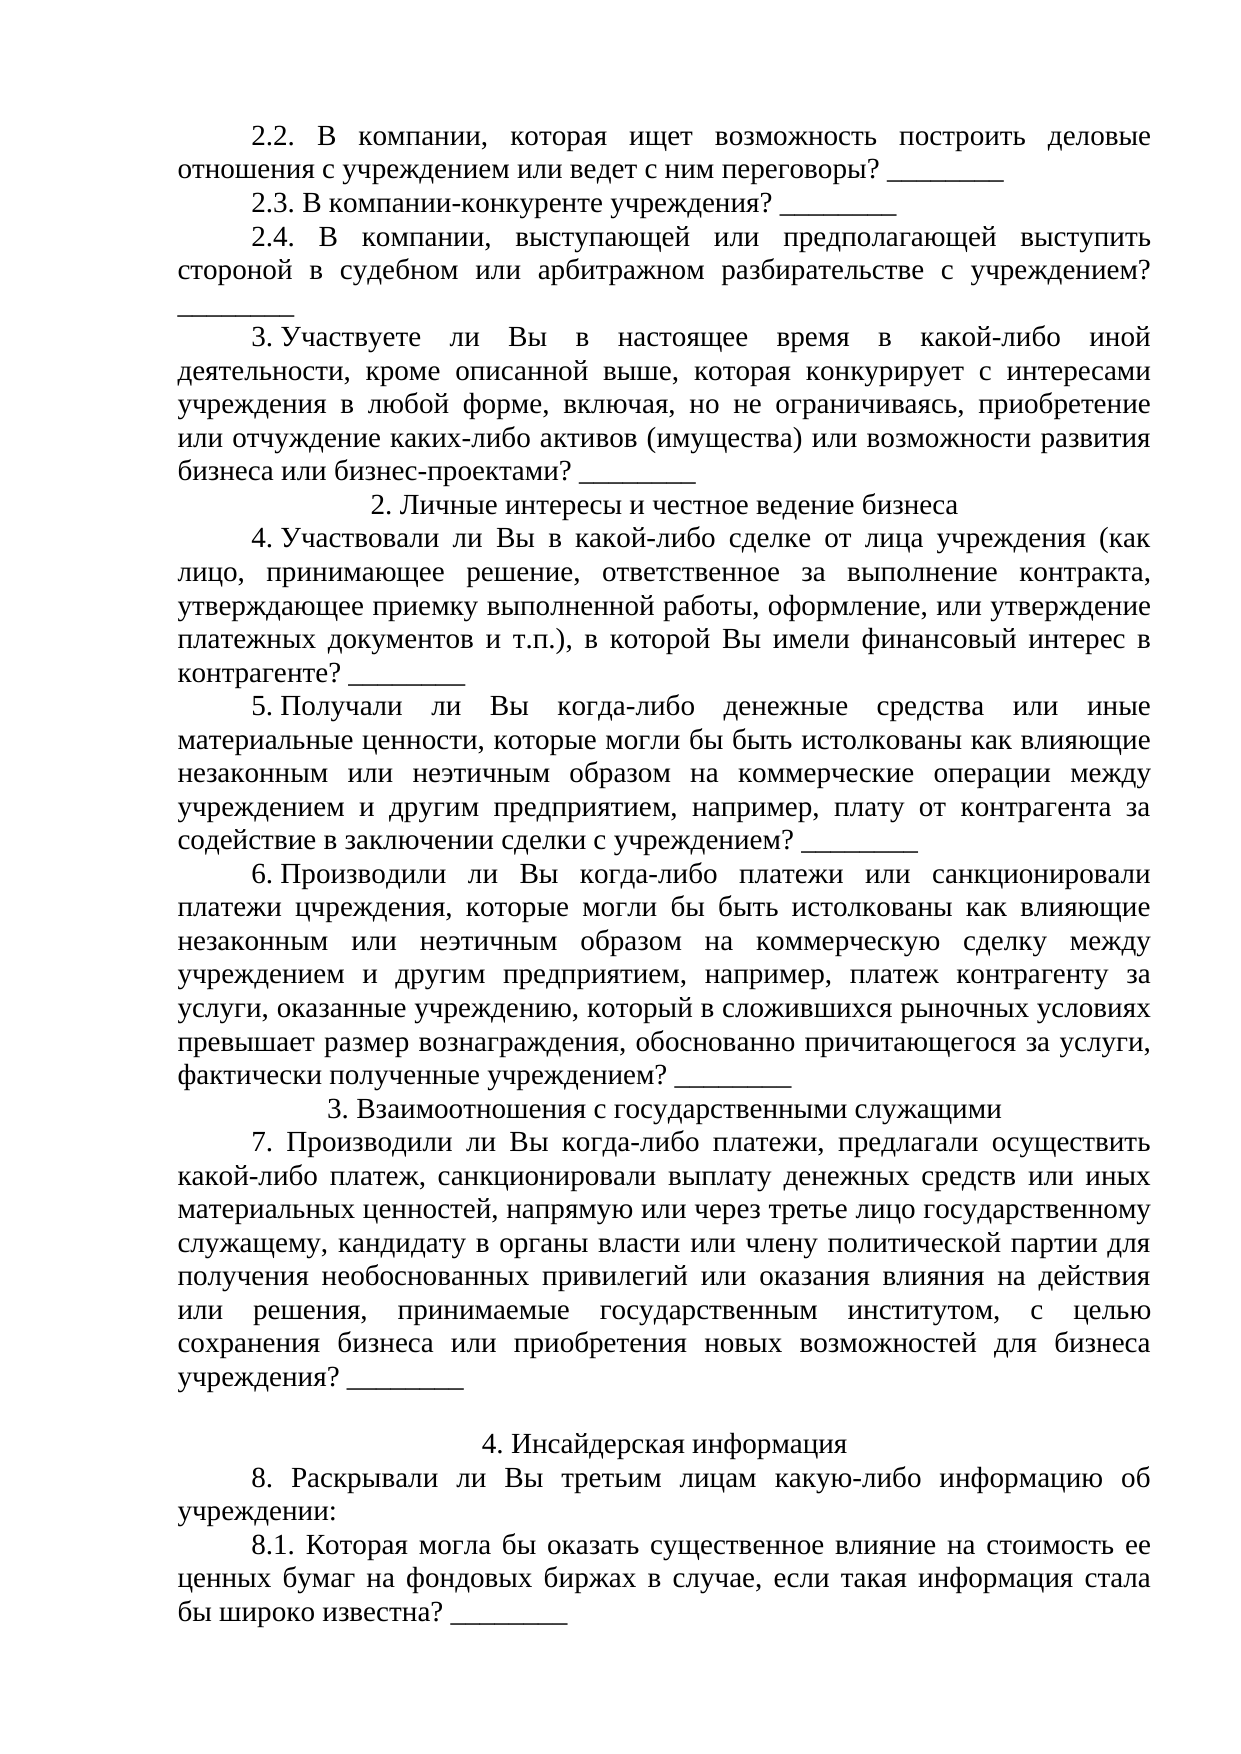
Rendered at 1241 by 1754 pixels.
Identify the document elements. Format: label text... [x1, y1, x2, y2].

text 4. Инсайдерская информация [177, 1426, 1152, 1460]
text 2. Личные интересы и честное ведение бизнеса [177, 487, 1152, 521]
text 6. Производили ли Вы когда-либо платежи или санкционировали платежи цчреждения, которые могли бы быть истолкованы как влияющие незаконным или неэтичным образом на коммерческую сделку между учреждением и другим предприятием, например, платеж контрагенту за услуги, оказанные учреждению, который в сложившихся рыночных условиях превышает размер вознаграждения, обоснованно причитающегося за услуги, фактически полученные учреждением? ________ [177, 856, 1152, 1091]
text 2.3. В компании-конкуренте учреждения? ________ [177, 185, 1152, 219]
text 4. Участвовали ли Вы в какой-либо сделке от лица учреждения (как лицо, принимающее решение, ответственное за выполнение контракта, утверждающее приемку выполненной работы, оформление, или утверждение платежных документов и т.п.), в которой Вы имели финансовый интерес в контрагенте? ________ [177, 521, 1152, 688]
text 8. Раскрывали ли Вы третьим лицам какую-либо информацию об учреждении: [177, 1460, 1152, 1527]
text 2.2. В компании, которая ищет возможность построить деловые отношения с учреждением или ведет с ним переговоры? ________ [177, 118, 1152, 185]
text 7. Производили ли Вы когда-либо платежи, предлагали осуществить какой-либо платеж, санкционировали выплату денежных средств или иных материальных ценностей, напрямую или через третье лицо государственному служащему, кандидату в органы власти или члену политической партии для получения необоснованных привилегий или оказания влияния на действия или решения, принимаемые государственным институтом, с целью сохранения бизнеса или приобретения новых возможностей для бизнеса учреждения? ________ [177, 1124, 1152, 1393]
text 2.4. В компании, выступающей или предполагающей выступить стороной в судебном или арбитражном разбирательстве с учреждением? ________ [177, 219, 1152, 319]
text 3. Участвуете ли Вы в настоящее время в какой-либо иной деятельности, кроме описанной выше, которая конкурирует с интересами учреждения в любой форме, включая, но не ограничиваясь, приобретение или отчуждение каких-либо активов (имущества) или возможности развития бизнеса или бизнес-проектами? ________ [177, 319, 1152, 487]
text 3. Взаимоотношения с государственными служащими [177, 1091, 1152, 1124]
text 8.1. Которая могла бы оказать существенное влияние на стоимость ее ценных бумаг на фондовых биржах в случае, если такая информация стала бы широко известна? ________ [177, 1527, 1152, 1627]
text 5. Получали ли Вы когда-либо денежные средства или иные материальные ценности, которые могли бы быть истолкованы как влияющие незаконным или неэтичным образом на коммерческие операции между учреждением и другим предприятием, например, плату от контрагента за содействие в заключении сделки с учреждением? ________ [177, 688, 1152, 856]
